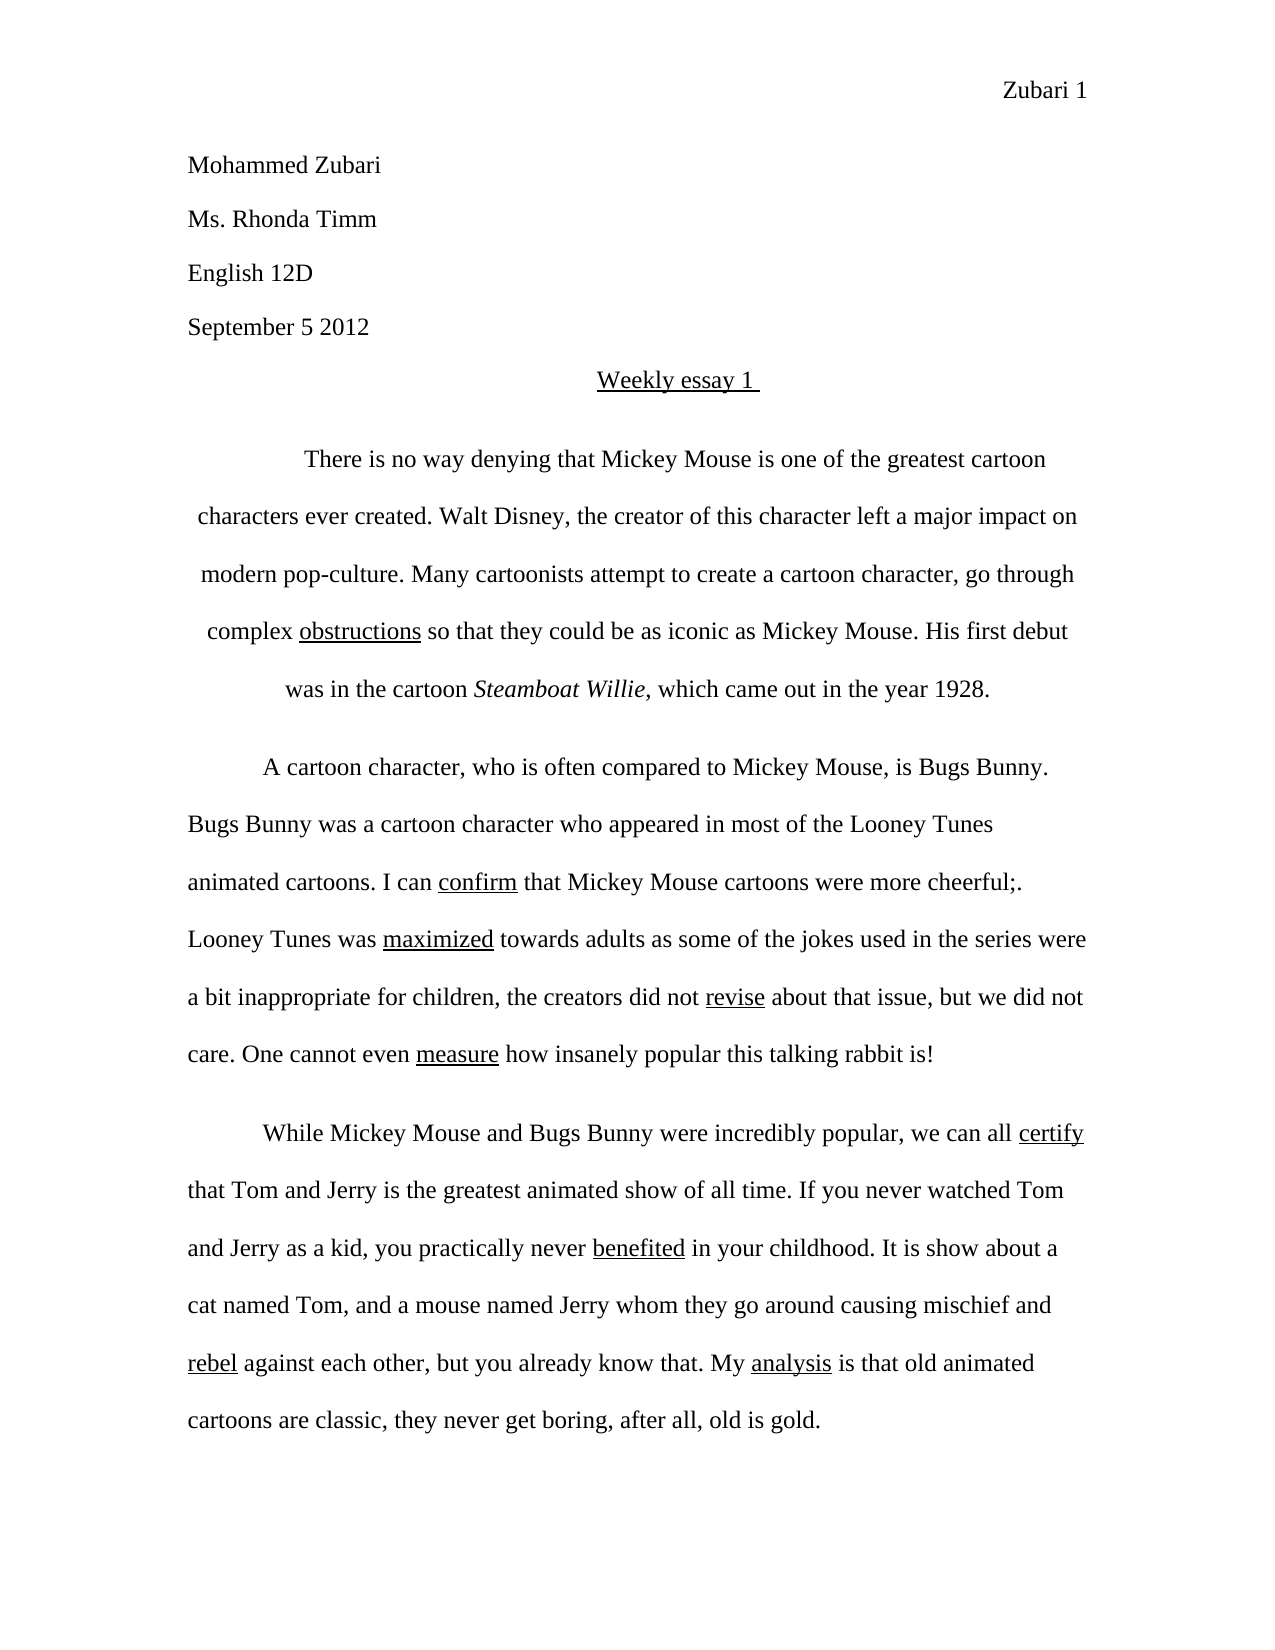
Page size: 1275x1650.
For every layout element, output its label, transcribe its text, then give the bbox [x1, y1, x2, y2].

text Ms. Rhonda Timm [187, 204, 1087, 233]
text Weekly essay 1 [187, 365, 1087, 394]
text A cartoon character, who is often compared to Mickey Mouse, is Bugs Bunny. Bugs Bunny was a cartoon character who appeared in most of the Looney Tunes animated cartoons. I can confirm that Mickey Mouse cartoons were more cheerful;. Looney Tunes was maximized towards adults as some of the jokes used in the series were a bit inappropriate for children, the creators did not revise about that issue, but we did not care. One cannot even measure how insanely popular this talking rabbit is! [187, 752, 1087, 1068]
text There is no way denying that Mickey Mouse is one of the greatest cartoon characters ever created. Walt Disney, the creator of this character left a major impact on modern pop-culture. Many cartoonists attempt to create a cartoon character, go through complex obstructions so that they could be as iconic as Mickey Mouse. His first debut was in the cartoon Steamboat Willie, which came out in the year 1928. [187, 444, 1087, 702]
text English 12D [187, 258, 1087, 286]
text Mohammed Zubari [187, 150, 1087, 179]
text September 5 2012 [187, 312, 1087, 340]
text While Mickey Mouse and Bugs Bunny were incredibly popular, we can all certify that Tom and Jerry is the greatest animated show of all time. If you never watched Tom and Jerry as a kid, you practically never benefited in your childhood. It is show about a cat named Tom, and a mouse named Jerry whom they go around causing mischief and rebel against each other, but you already know that. My analysis is that old animated cartoons are classic, they never get boring, after all, old is gold. [187, 1118, 1087, 1490]
